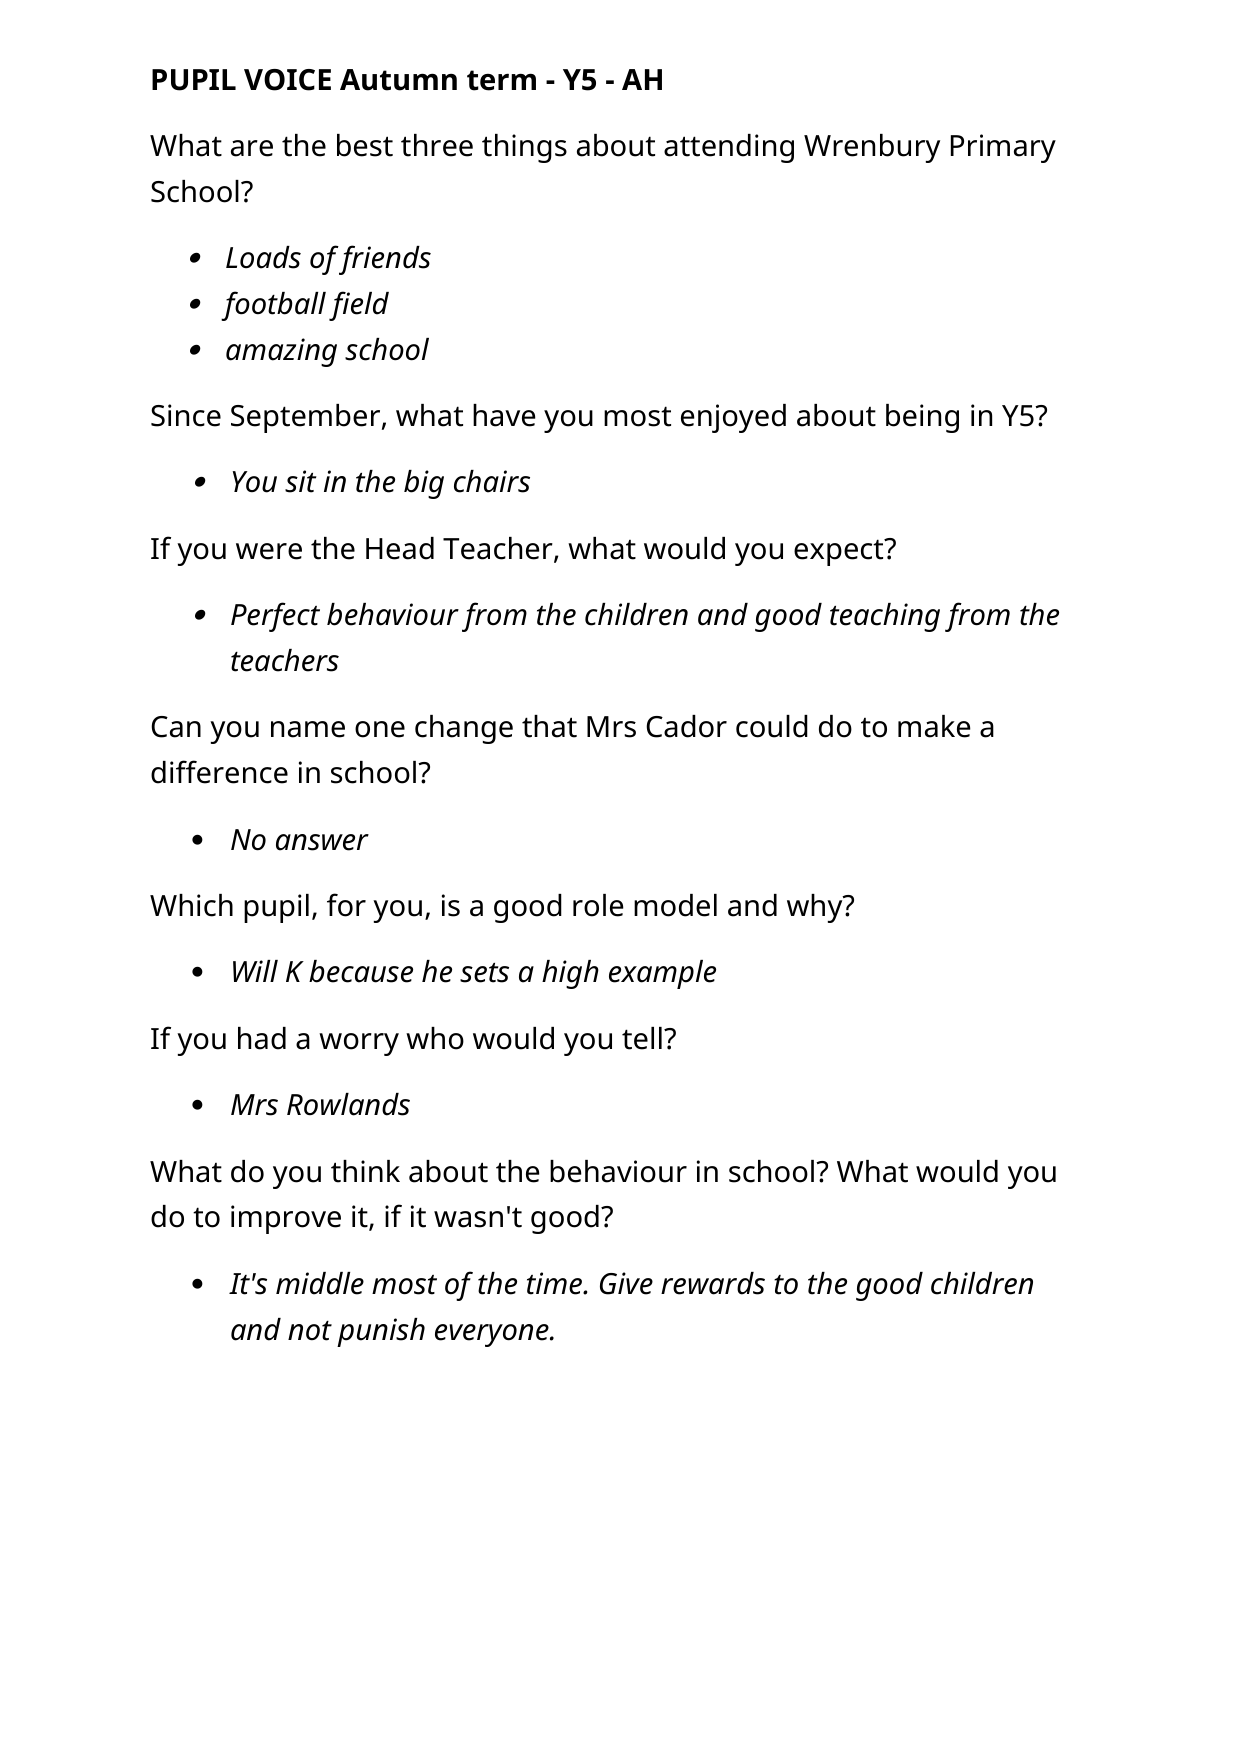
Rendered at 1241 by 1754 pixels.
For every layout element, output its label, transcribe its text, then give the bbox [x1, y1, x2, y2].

text Since September, what have you most enjoyed about being in Y5? [150, 395, 1090, 435]
text If you had a worry who would you tell? [150, 1018, 1090, 1058]
list It's middle most of the time. Give rewards to the good children and not punish everyone. [192, 1263, 1090, 1348]
text If you were the Head Teacher, what would you expect? [150, 528, 1090, 568]
list Perfect behaviour from the children and good teaching from the teachers [192, 595, 1090, 680]
text Which pupil, for you, is a good role model and why? [150, 885, 1090, 925]
list No answer [192, 819, 1090, 858]
list football field [187, 283, 1090, 323]
list Loads of friends [187, 238, 1090, 277]
list amazing school [187, 329, 1090, 368]
text PUPIL VOICE Autumn term - Y5 - AH [150, 59, 1090, 99]
list You sit in the big chairs [192, 462, 1090, 501]
text What do you think about the behaviour in school? What would you do to improve it, if it wasn't good? [150, 1151, 1090, 1236]
list Will K because he sets a high example [192, 952, 1090, 991]
text What are the best three things about attending Wrenbury Primary School? [150, 126, 1090, 211]
list Mrs Rowlands [192, 1085, 1090, 1124]
text Can you name one change that Mrs Cador could do to make a difference in school? [150, 707, 1090, 792]
